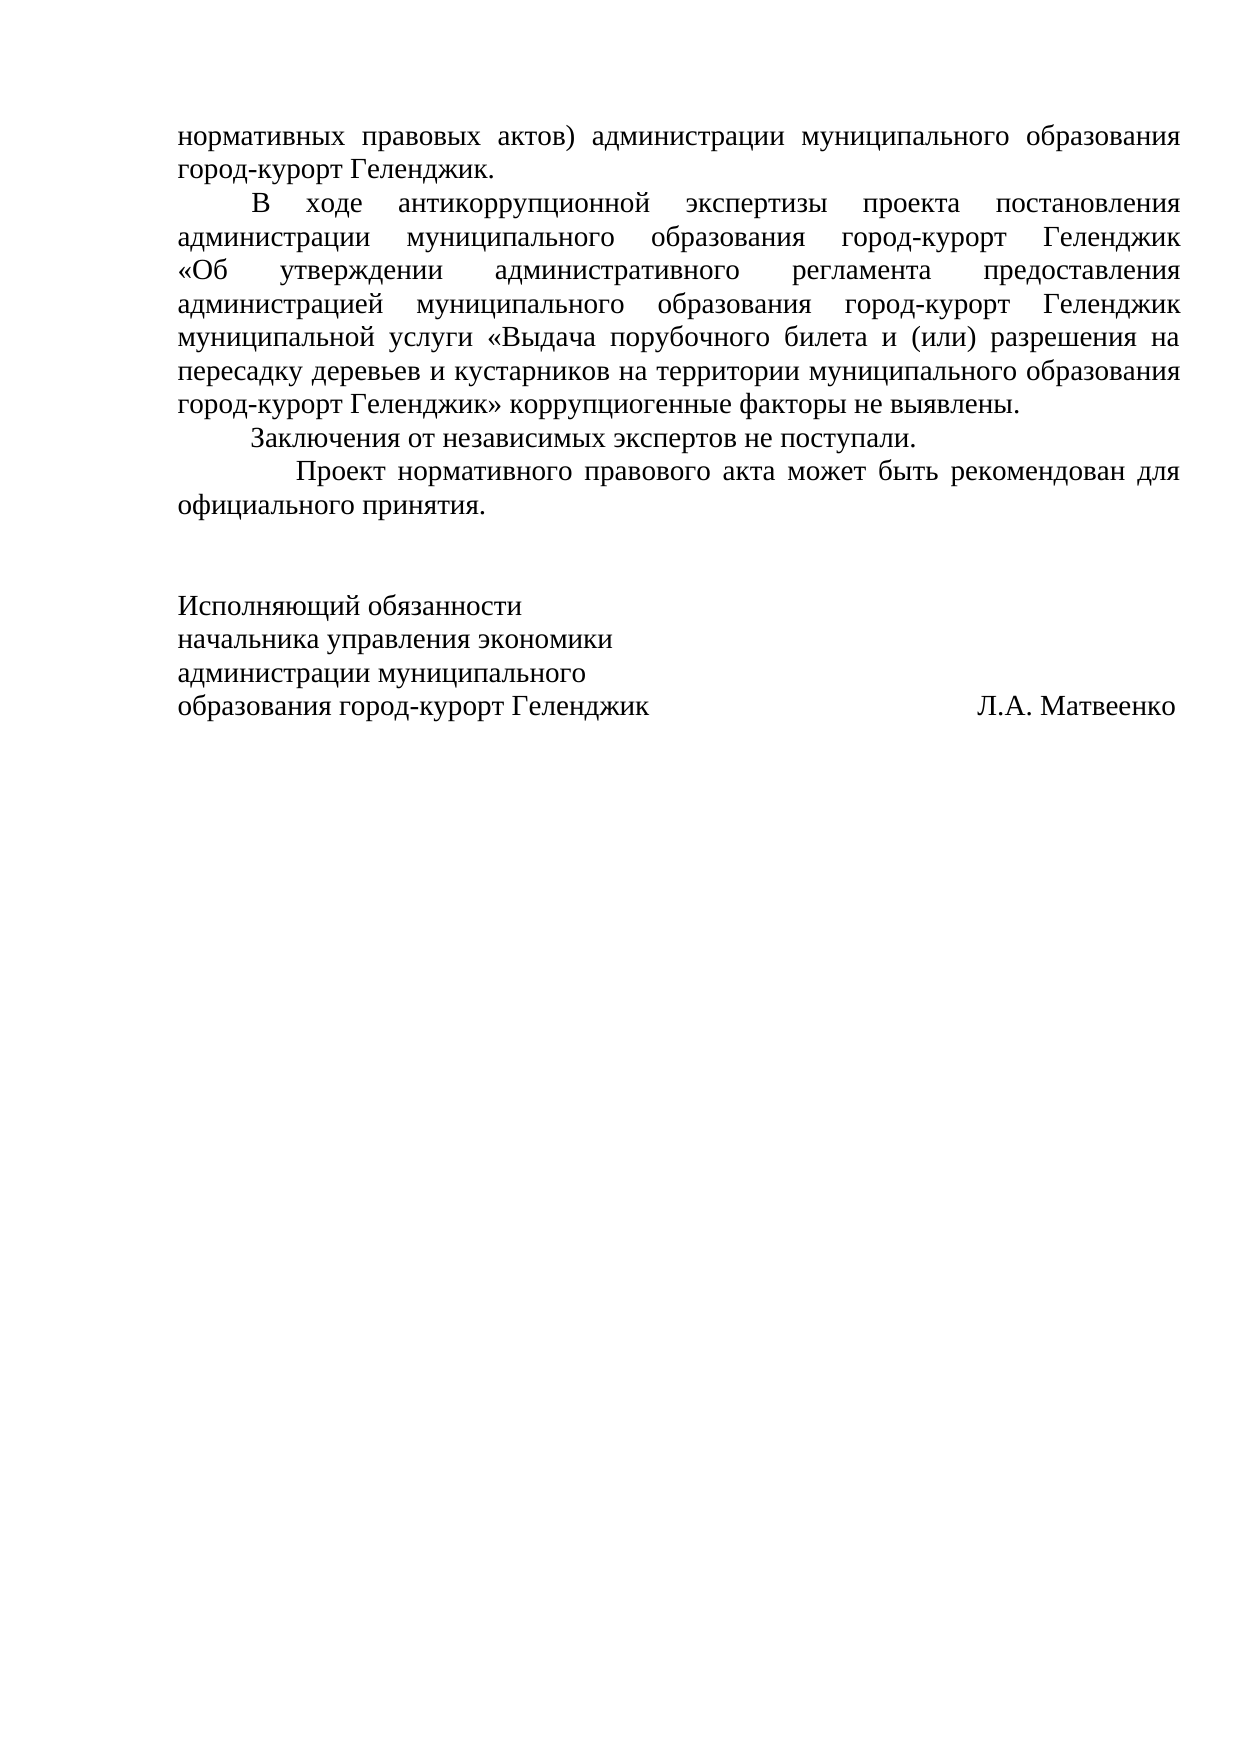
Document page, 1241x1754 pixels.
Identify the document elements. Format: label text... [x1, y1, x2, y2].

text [177, 118, 1181, 185]
text образования город-курорт Геленджик Л.А. Матвеенко [177, 688, 1181, 722]
text Заключения от независимых экспертов не поступали. [177, 420, 1181, 453]
text В ходе антикоррупционной экспертизы проекта постановления администрации муниципального образования город-курорт Геленджик «Об утверждении административного регламента предоставления администрацией муниципального образования город-курорт Геленджик муниципальной услуги «Выдача порубочного билета и (или) разрешения на пересадку деревьев и кустарников на территории муниципального образования город-курорт Геленджик» коррупциогенные факторы не выявлены. [177, 185, 1181, 420]
text начальника управления экономики [177, 621, 1181, 655]
text Исполняющий обязанности [177, 588, 1181, 621]
text Проект нормативного правового акта может быть рекомендован для официального принятия. [177, 453, 1181, 521]
text администрации муниципального [177, 655, 1181, 688]
